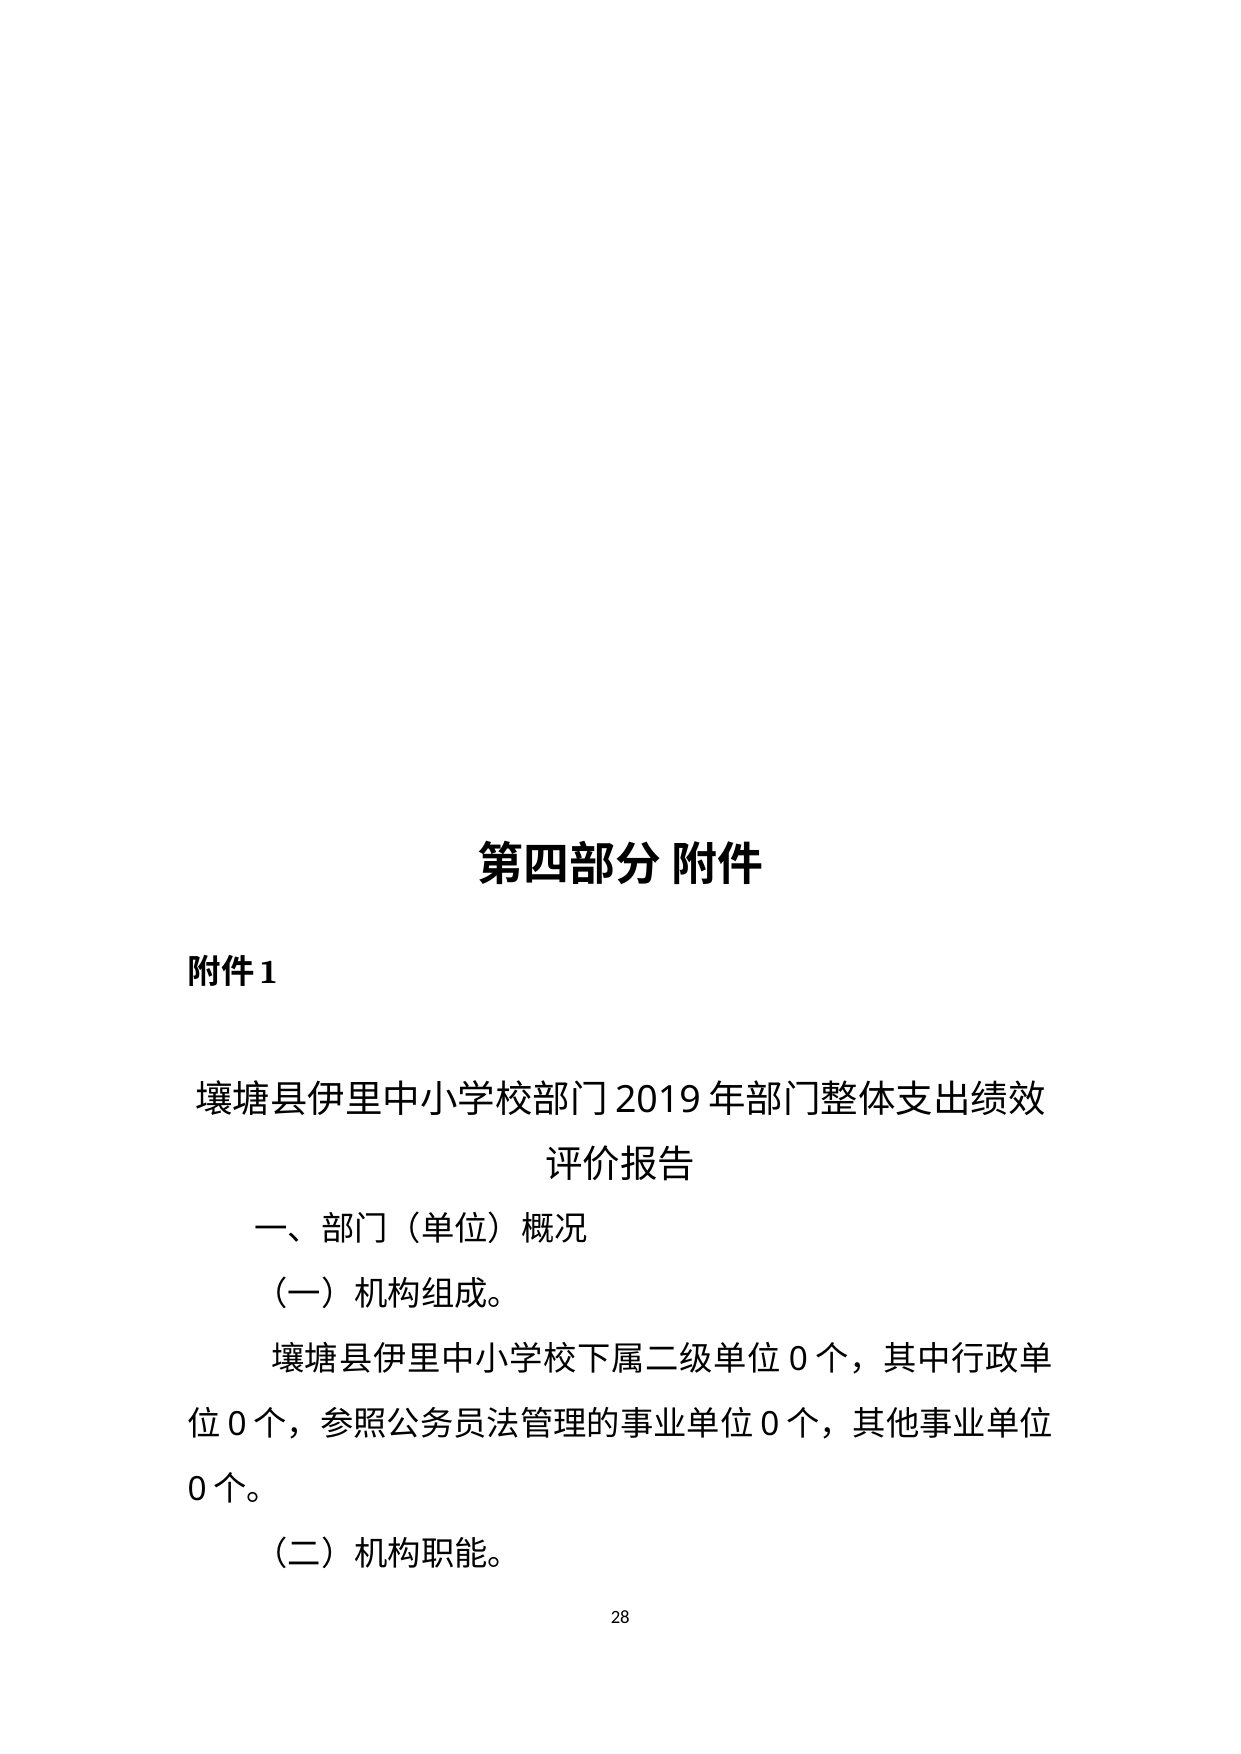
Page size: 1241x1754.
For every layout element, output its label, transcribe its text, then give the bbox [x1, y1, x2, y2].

text （一）机构组成。 [187, 1259, 1053, 1324]
text （二）机构职能。 [187, 1519, 1053, 1584]
text 一、部门（单位）概况 [187, 1194, 1053, 1259]
subtitle 附件1 [187, 937, 1053, 1002]
text 第四部分 附件 [187, 812, 1053, 909]
text 壤塘县伊里中小学校下属二级单位0个，其中行政单位0个，参照公务员法管理的事业单位0个，其他事业单位0个。 [187, 1324, 1053, 1519]
text 壤塘县伊里中小学校部门2019年部门整体支出绩效评价报告 [187, 1064, 1053, 1194]
